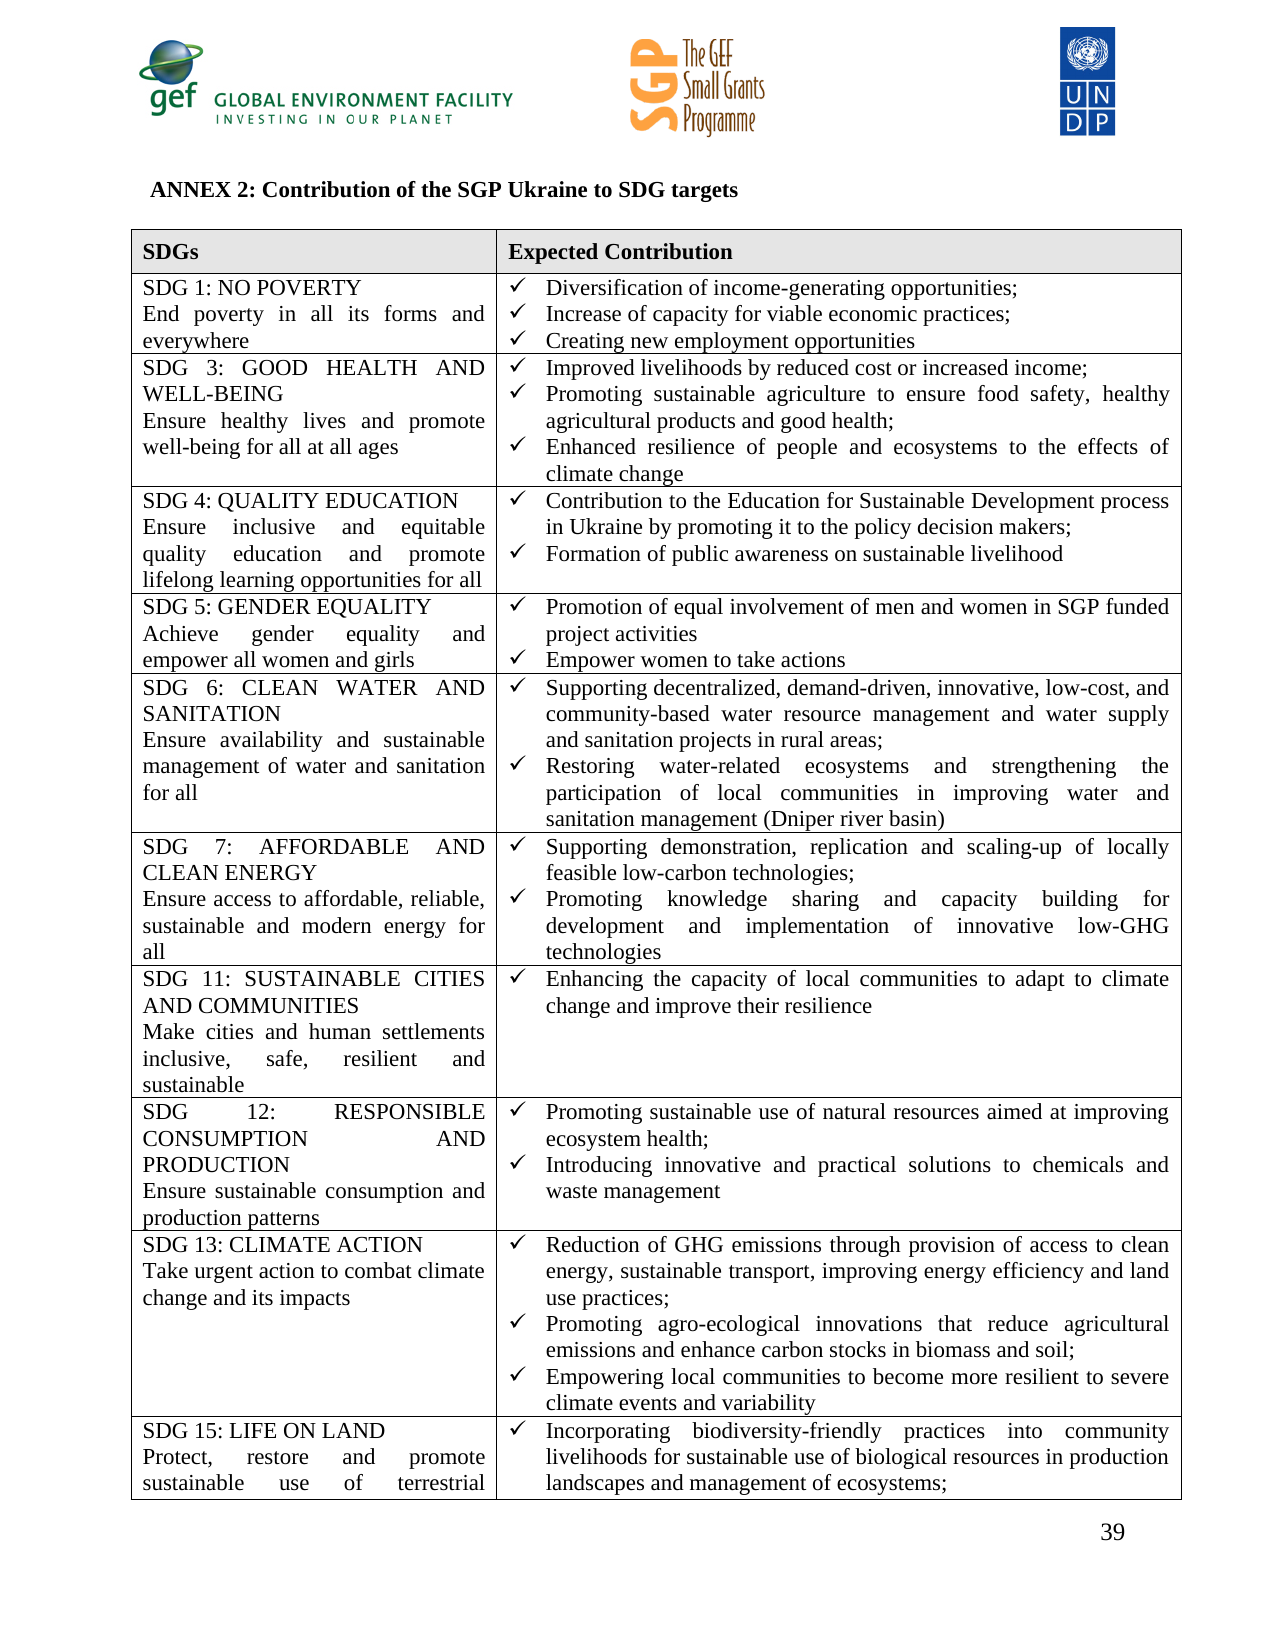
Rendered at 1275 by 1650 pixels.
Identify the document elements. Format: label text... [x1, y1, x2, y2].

table_cell Reduction of GHG emissions through provision of access to clean energy, sustainable transport, improving energy efficiency and land use practices; Promoting agro-ecological innovations that reduce agricultural emissions and enhance carbon stocks in biomass and soil; Empowering local communities to become more resilient to severe climate events and variability [497, 1231, 1181, 1416]
table_cell SDG 11: SUSTAINABLE CITIES AND COMMUNITIES Make cities and human settlements inclusive, safe, resilient and sustainable [132, 966, 496, 1097]
picture [629, 39, 804, 138]
picture [129, 39, 522, 125]
table_cell SDG 6: CLEAN WATER AND SANITATION Ensure availability and sustainable management of water and sanitation for all [132, 674, 496, 832]
table_cell SDG 1: NO POVERTY End poverty in all its forms and everywhere [132, 274, 496, 353]
table_header Expected Contribution [497, 230, 1181, 273]
table_cell Promoting sustainable use of natural resources aimed at improving ecosystem health; Introducing innovative and practical solutions to chemicals and waste management [497, 1098, 1181, 1230]
table_cell SDG 4: QUALITY EDUCATION Ensure inclusive and equitable quality education and promote lifelong learning opportunities for all [132, 487, 496, 592]
text ANNEX 2: Contribution of the SGP Ukraine to SDG targets [150, 176, 1125, 203]
table_cell SDG 7: AFFORDABLE AND CLEAN ENERGY Ensure access to affordable, reliable, sustainable and modern energy for all [132, 833, 496, 964]
picture [1059, 27, 1116, 138]
table_cell Contribution to the Education for Sustainable Development process in Ukraine by promoting it to the policy decision makers; Formation of public awareness on sustainable livelihood [497, 487, 1181, 592]
table_cell Diversification of income-generating opportunities; Increase of capacity for viable economic practices; Creating new employment opportunities [497, 274, 1181, 353]
table_cell Enhancing the capacity of local communities to adapt to climate change and improve their resilience [497, 966, 1181, 1097]
table_cell Supporting demonstration, replication and scaling-up of locally feasible low-carbon technologies; Promoting knowledge sharing and capacity building for development and implementation of innovative low-GHG technologies [497, 833, 1181, 964]
table_cell Improved livelihoods by reduced cost or increased income; Promoting sustainable agriculture to ensure food safety, healthy agricultural products and good health; Enhanced resilience of people and ecosystems to the effects of climate change [497, 354, 1181, 486]
table_cell SDG 12: RESPONSIBLE CONSUMPTION AND PRODUCTION Ensure sustainable consumption and production patterns [132, 1098, 496, 1230]
table_cell SDG 3: GOOD HEALTH AND WELL-BEING Ensure healthy lives and promote well-being for all at all ages [132, 354, 496, 486]
table_cell Supporting decentralized, demand-driven, innovative, low-cost, and community-based water resource management and water supply and sanitation projects in rural areas; Restoring water-related ecosystems and strengthening the participation of local communities in improving water and sanitation management (Dniper river basin) [497, 674, 1181, 832]
table_cell SDG 13: CLIMATE ACTION Take urgent action to combat climate change and its impacts [132, 1231, 496, 1416]
table_header SDGs [132, 230, 496, 273]
table_cell Promotion of equal involvement of men and women in SGP funded project activities Empower women to take actions [497, 594, 1181, 672]
table_cell SDG 5: GENDER EQUALITY Achieve gender equality and empower all women and girls [132, 594, 496, 672]
